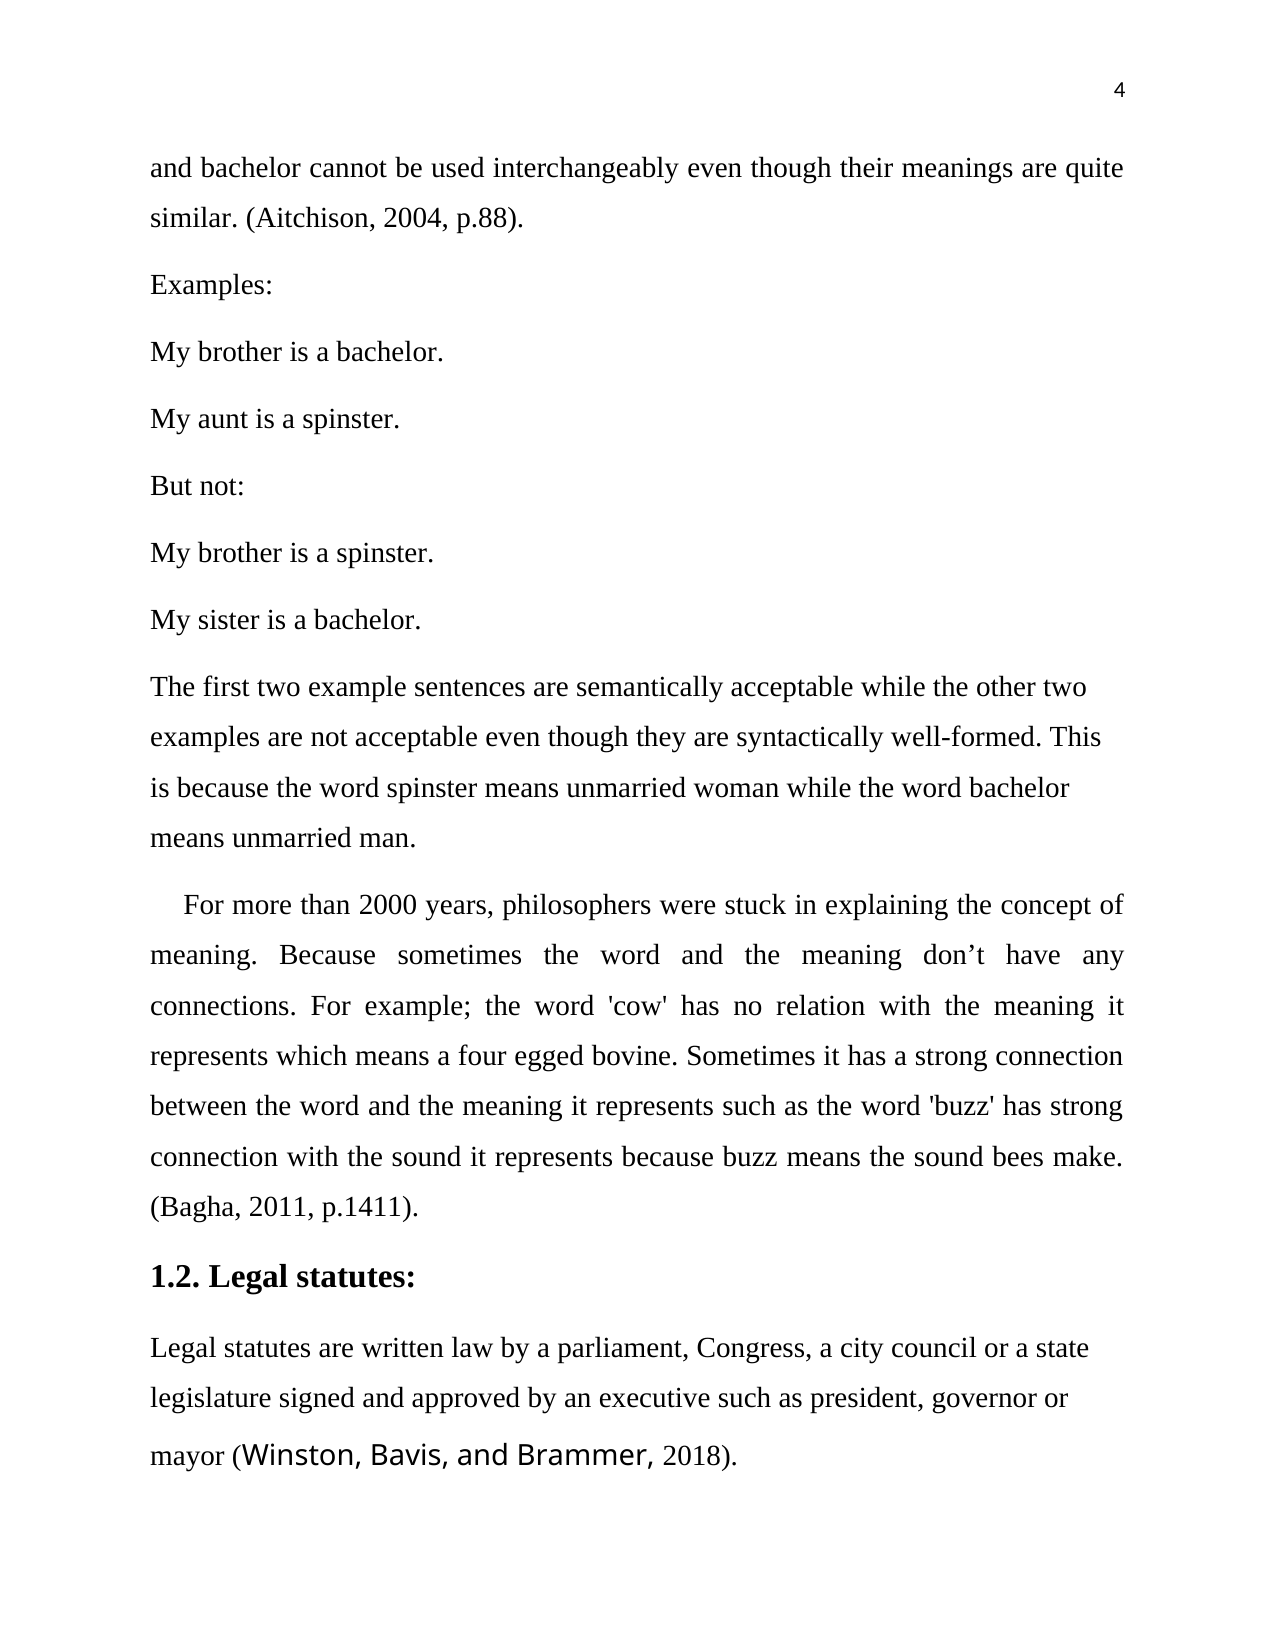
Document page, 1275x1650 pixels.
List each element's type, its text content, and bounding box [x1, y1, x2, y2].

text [150, 150, 1125, 234]
text 1.2. Legal statutes: [150, 1256, 1125, 1294]
text Legal statutes are written law by a parliament, Congress, a city council or a state legislature signed and approved by an executive such as president, governor or mayor (Winston, Bavis, and Brammer, 2018). [150, 1330, 1125, 1473]
text My sister is a bachelor. [150, 602, 1125, 636]
text But not: [150, 468, 1125, 502]
text For more than 2000 years, philosophers were stuck in explaining the concept of meaning. Because sometimes the word and the meaning don’t have any connections. For example; the word 'cow' has no relation with the meaning it represents which means a four egged bovine. Sometimes it has a strong connection between the word and the meaning it represents such as the word 'buzz' has strong connection with the sound it represents because buzz means the sound bees make. (Bagha, 2011, p.1411). [150, 887, 1125, 1222]
text The first two example sentences are semantically acceptable while the other two examples are not acceptable even though they are syntactically well-formed. This is because the word spinster means unmarried woman while the word bachelor means unmarried man. [150, 669, 1125, 854]
text My brother is a spinster. [150, 535, 1125, 569]
text Examples: [150, 267, 1125, 301]
text My aunt is a spinster. [150, 401, 1125, 435]
text My brother is a bachelor. [150, 334, 1125, 368]
